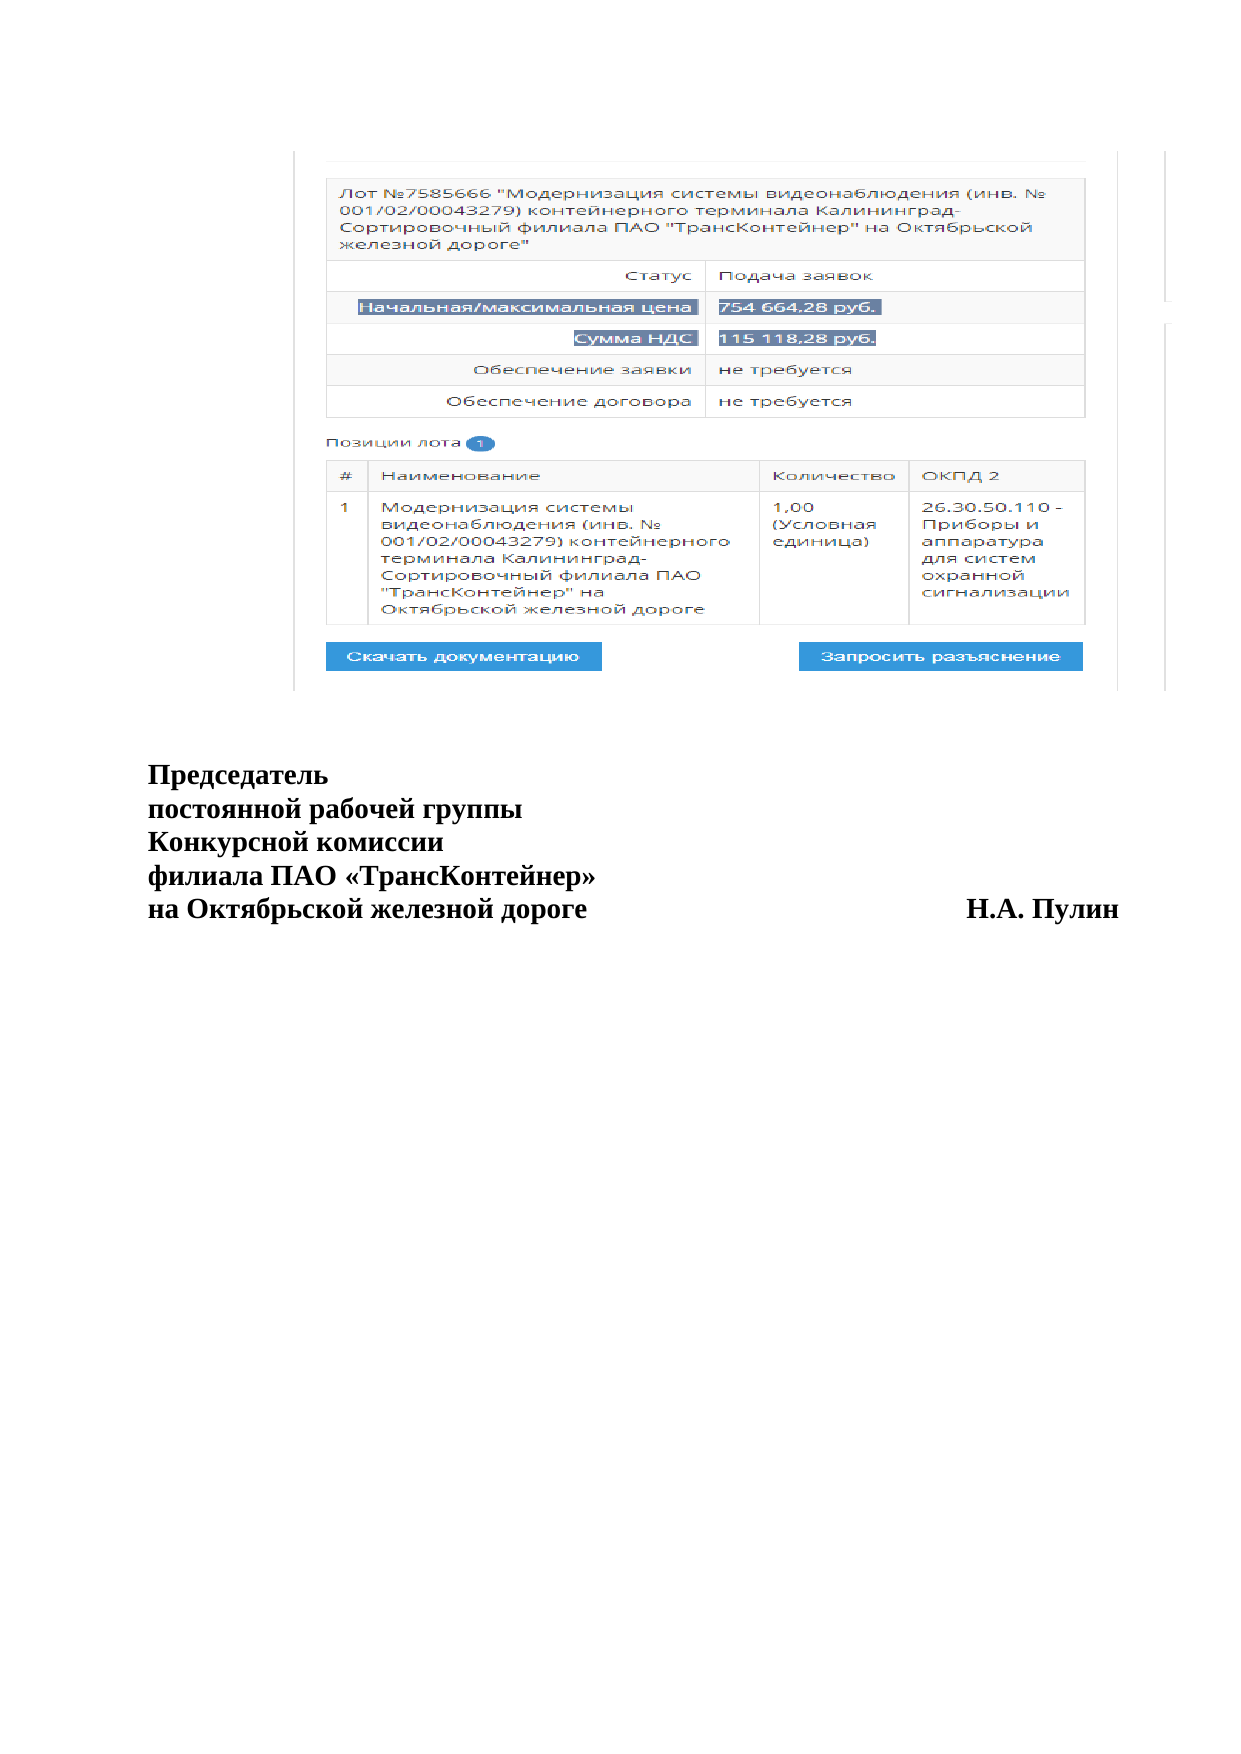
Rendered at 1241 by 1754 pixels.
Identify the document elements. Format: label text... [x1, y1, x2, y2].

picture [206, 151, 1172, 691]
text постоянной рабочей группы [148, 791, 1152, 824]
text на Октябрьской железной дороге Н.А. Пулин [148, 892, 1152, 925]
text Председатель [148, 757, 1152, 791]
text Конкурсной комиссии [148, 824, 1152, 858]
text филиала ПАО «ТрансКонтейнер» [148, 858, 1152, 892]
